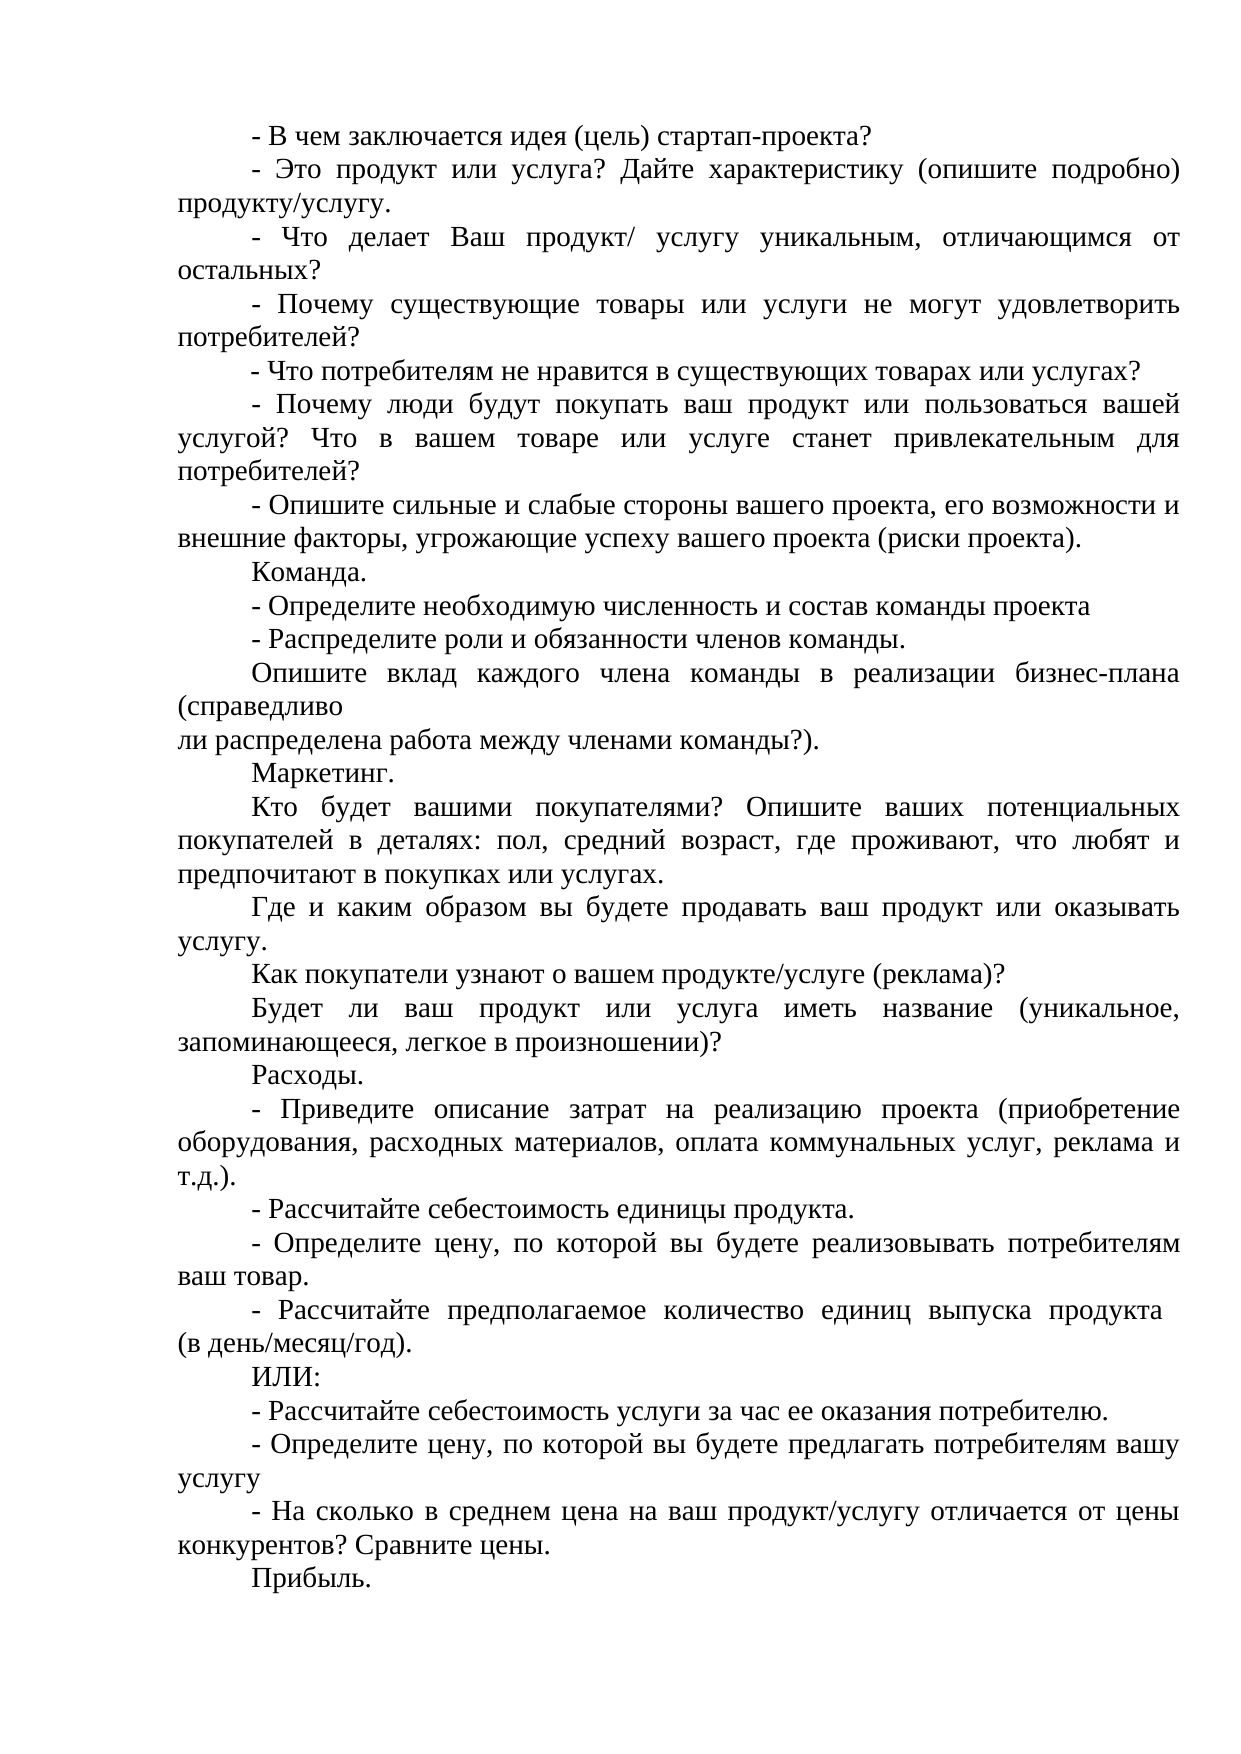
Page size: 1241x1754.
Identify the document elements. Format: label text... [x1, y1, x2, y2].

text Будет ли ваш продукт или услуга иметь название (уникальное, запоминающееся, легкое в произношении)? [177, 990, 1181, 1057]
text - Что делает Ваш продукт/ услугу уникальным, отличающимся от остальных? [177, 219, 1181, 286]
text Команда. [177, 554, 1181, 588]
text Как покупатели узнают о вашем продукте/услуге (реклама)? [177, 957, 1181, 990]
text - Опишите сильные и слабые стороны вашего проекта, его возможности и внешние факторы, угрожающие успеху вашего проекта (риски проекта). [177, 487, 1181, 554]
text - Приведите описание затрат на реализацию проекта (приобретение оборудования, расходных материалов, оплата коммунальных услуг, реклама и т.д.). [177, 1091, 1181, 1191]
text - Определите цену, по которой вы будете реализовывать потребителям ваш товар. [177, 1225, 1181, 1292]
text Прибыль. [177, 1560, 1181, 1594]
text ИЛИ: [177, 1359, 1181, 1393]
text - Определите цену, по которой вы будете предлагать потребителям вашу услугу [177, 1426, 1181, 1493]
text Кто будет вашими покупателями? Опишите ваших потенциальных покупателей в деталях: пол, средний возраст, где проживают, что любят и предпочитают в покупках или услугах. [177, 789, 1181, 889]
text - Рассчитайте себестоимость единицы продукта. [177, 1191, 1181, 1225]
text - Определите необходимую численность и состав команды проекта [177, 588, 1181, 621]
text Маркетинг. [177, 755, 1181, 789]
text - Почему существующие товары или услуги не могут удовлетворить потребителей? - Что потребителям не нравится в существующих товарах или услугах? [177, 286, 1181, 386]
text - Это продукт или услуга? Дайте характеристику (опишите подробно) продукту/услугу. [177, 152, 1181, 219]
text Опишите вклад каждого члена команды в реализации бизнес-плана (справедливо ли распределена работа между членами команды?). [177, 655, 1181, 755]
text - Распределите роли и обязанности членов команды. [177, 621, 1181, 655]
text Где и каким образом вы будете продавать ваш продукт или оказывать услугу. [177, 889, 1181, 957]
text - На сколько в среднем цена на ваш продукт/услугу отличается от цены конкурентов? Сравните цены. [177, 1493, 1181, 1560]
text - Рассчитайте себестоимость услуги за час ее оказания потребителю. [177, 1393, 1181, 1426]
text - Почему люди будут покупать ваш продукт или пользоваться вашей услугой? Что в вашем товаре или услуге станет привлекательным для потребителей? [177, 386, 1181, 487]
text - Рассчитайте предполагаемое количество единиц выпуска продукта (в день/месяц/год). [177, 1292, 1181, 1359]
text - В чем заключается идея (цель) стартап-проекта? [177, 118, 1181, 152]
text Расходы. [177, 1057, 1181, 1091]
